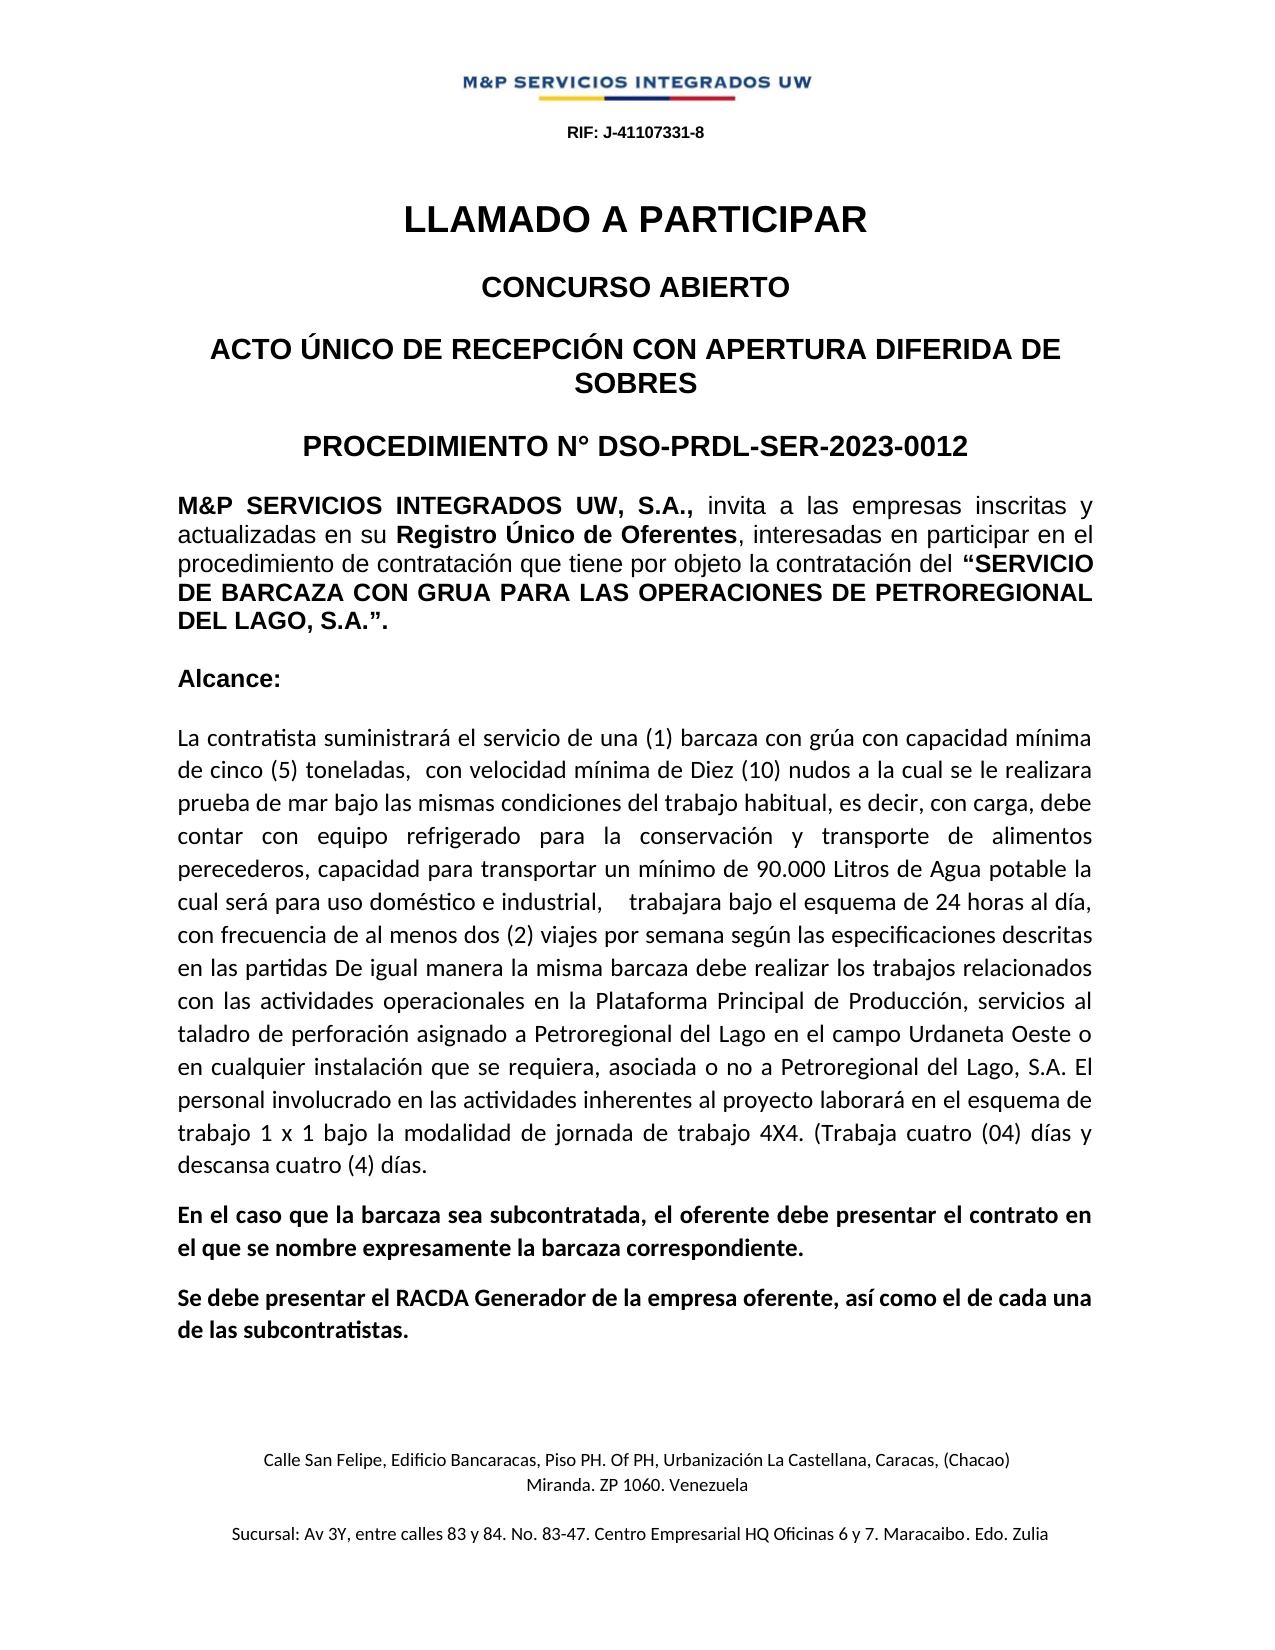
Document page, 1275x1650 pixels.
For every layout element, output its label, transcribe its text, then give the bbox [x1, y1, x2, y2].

text LLAMADO A PARTICIPAR [177, 197, 1094, 241]
picture [458, 75, 814, 104]
text CONCURSO ABIERTO [177, 270, 1094, 303]
text Se debe presentar el RACDA Generador de la empresa oferente, así como el de cada una de las subcontratistas. [177, 1282, 1094, 1345]
text En el caso que la barcaza sea subcontratada, el oferente debe presentar el contrato en el que se nombre expresamente la barcaza correspondiente. [177, 1199, 1094, 1263]
text ACTO ÚNICO DE RECEPCIÓN CON APERTURA DIFERIDA DE SOBRES [177, 332, 1094, 399]
text PROCEDIMIENTO N° DSO-PRDL-SER-2023-0012 [177, 429, 1094, 462]
text Alcance: [177, 664, 1094, 693]
text M&P SERVICIOS INTEGRADOS UW, S.A., invita a las empresas inscritas y actualizadas en su Registro Único de Oferentes, interesadas en participar en el procedimiento de contratación que tiene por objeto la contratación del “SERVICIO DE BARCAZA CON GRUA PARA LAS OPERACIONES DE PETROREGIONAL DEL LAGO, S.A.”. [177, 491, 1094, 635]
text La contratista suministrará el servicio de una (1) barcaza con grúa con capacidad mínima de cinco (5) toneladas, con velocidad mínima de Diez (10) nudos a la cual se le realizara prueba de mar bajo las mismas condiciones del trabajo habitual, es decir, con carga, debe contar con equipo refrigerado para la conservación y transporte de alimentos perecederos, capacidad para transportar un mínimo de 90.000 Litros de Agua potable la cual será para uso doméstico e industrial, trabajara bajo el esquema de 24 horas al día, con frecuencia de al menos dos (2) viajes por semana según las especificaciones descritas en las partidas De igual manera la misma barcaza debe realizar los trabajos relacionados con las actividades operacionales en la Plataforma Principal de Producción, servicios al taladro de perforación asignado a Petroregional del Lago en el campo Urdaneta Oeste o en cualquier instalación que se requiera, asociada o no a Petroregional del Lago, S.A. El personal involucrado en las actividades inherentes al proyecto laborará en el esquema de trabajo 1 x 1 bajo la modalidad de jornada de trabajo 4X4. (Trabaja cuatro (04) días y descansa cuatro (4) días. [177, 722, 1094, 1180]
